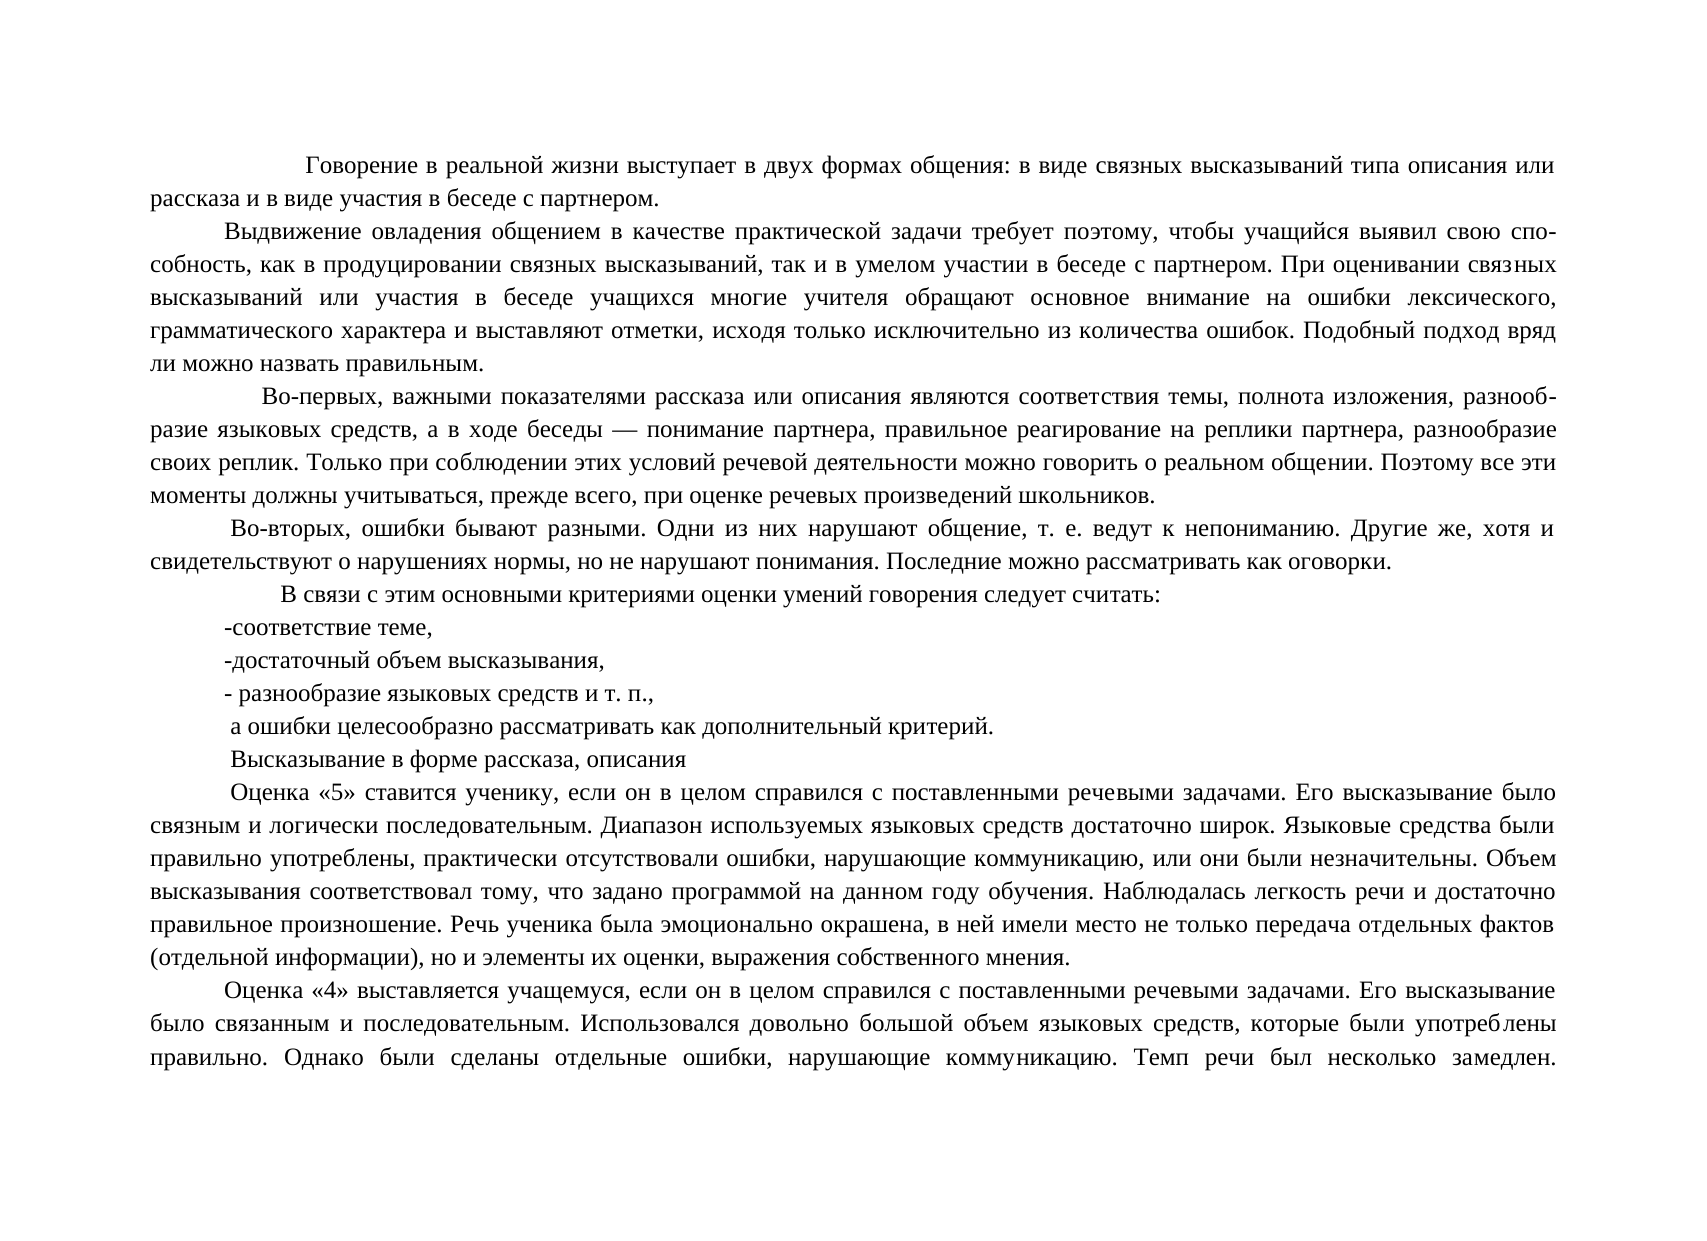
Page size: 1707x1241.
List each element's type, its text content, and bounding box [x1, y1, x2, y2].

text Во-вторых, ошибки бывают разными. Одни из них нарушают общение, т. е. ведут к непониманию. Другие же, хотя и свидетельствуют о нарушениях нормы, но не нарушают понимания. Последние можно рассматривать как оговорки. [150, 513, 1557, 575]
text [150, 976, 1557, 1070]
text Оценка «5» ставится ученику, если он в целом справился с поставленными речевыми задачами. Его высказывание было связным и логически последовательным. Диапазон используемых языковых средств достаточно широк. Языковые средства были правильно употреблены, практически отсутствовали ошибки, нарушающие коммуникацию, или они были незначительны. Объем высказывания соответствовал тому, что задано программой на данном году обучения. Наблюдалась легкость речи и достаточно правильное произношение. Речь ученика была эмоционально окрашена, в ней имели место не только передача отдельных фактов (отдельной информации), но и элементы их оценки, выражения собственного мнения. [150, 777, 1557, 971]
text Во-первых, важными показателями рассказа или описания являются соответствия темы, полнота изложения, разнообразие языковых средств, а в ходе беседы — понимание партнера, правильное реагирование на реплики партнера, разнообразие своих реплик. Только при соблюдении этих условий речевой деятельности можно говорить о реальном общении. Поэтому все эти моменты должны учитываться, прежде всего, при оценке речевых произведений школьников. [150, 381, 1557, 509]
text Выдвижение овладения общением в качестве практической задачи требует поэтому, чтобы учащийся выявил свою способность, как в продуцировании связных высказываний, так и в умелом участии в беседе с партнером. При оценивании связных высказываний или участия в беседе учащихся многие учителя обращают основное внимание на ошибки лексического, грамматического характера и выставляют отметки, исходя только исключительно из количества ошибок. Подобный подход вряд ли можно назвать правильным. [150, 216, 1557, 377]
text а ошибки целесообразно рассматривать как дополнительный критерий. [150, 711, 1557, 740]
text -соответствие теме, [150, 612, 1557, 641]
text -достаточный объем высказывания, [150, 645, 1557, 674]
text - разнообразие языковых средств и т. п., [150, 678, 1557, 707]
text В связи с этим основными критериями оценки умений говорения следует считать: [150, 579, 1557, 608]
text Высказывание в форме рассказа, описания [150, 744, 1557, 773]
text Говорение в реальной жизни выступает в двух формах общения: в виде связных высказываний типа описания или рассказа и в виде участия в беседе с партнером. [150, 150, 1557, 212]
